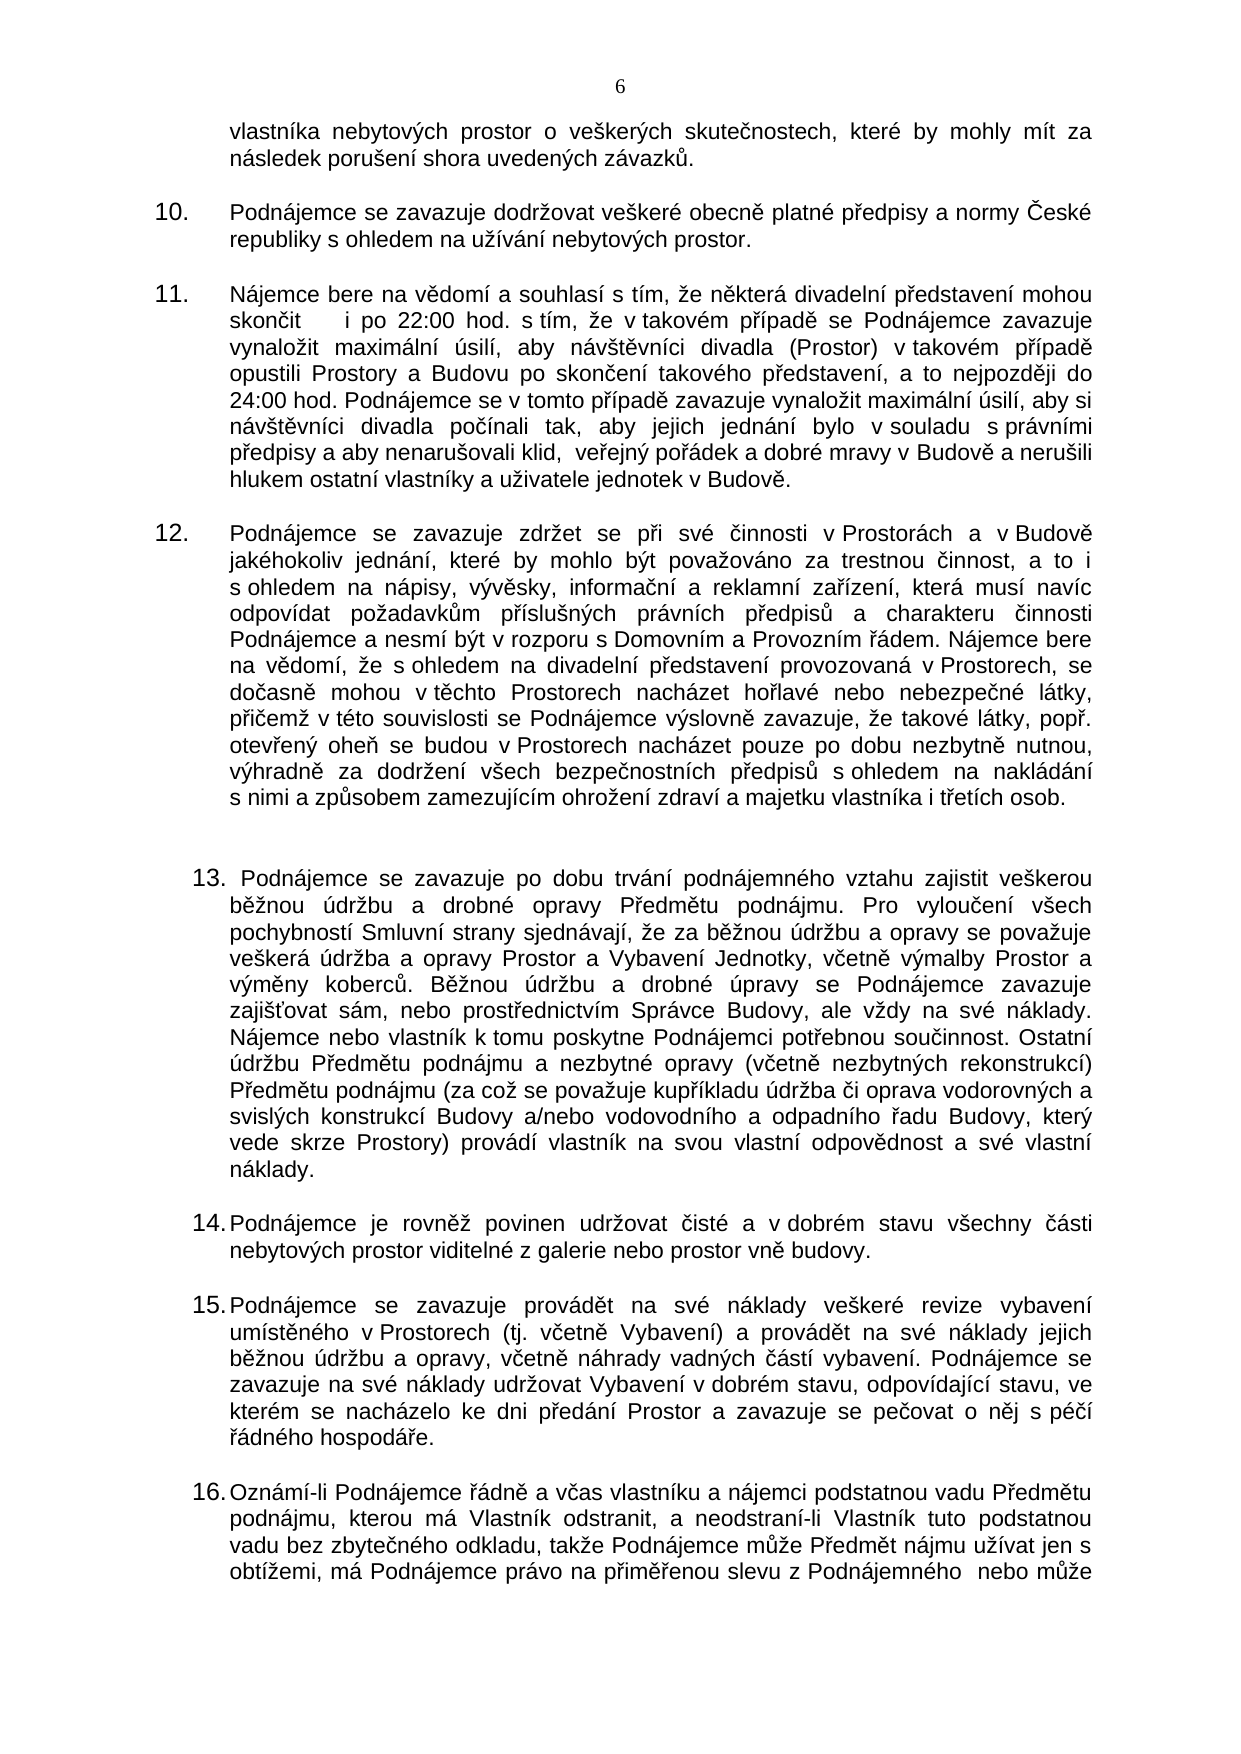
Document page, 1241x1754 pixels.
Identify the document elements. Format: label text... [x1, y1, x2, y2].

list Podnájemce se zavazuje po dobu trvání podnájemného vztahu zajistit veškerou běžnou údržbu a drobné opravy Předmětu podnájmu. Pro vyloučení všech pochybností Smluvní strany sjednávají, že za běžnou údržbu a opravy se považuje veškerá údržba a opravy Prostor a Vybavení Jednotky, včetně výmalby Prostor a výměny koberců. Běžnou údržbu a drobné úpravy se Podnájemce zavazuje zajišťovat sám, nebo prostřednictvím Správce Budovy, ale vždy na své náklady. Nájemce nebo vlastník k tomu poskytne Podnájemci potřebnou součinnost. Ostatní údržbu Předmětu podnájmu a nezbytné opravy (včetně nezbytných rekonstrukcí) Předmětu podnájmu (za což se považuje kupříkladu údržba či oprava vodorovných a svislých konstrukcí Budovy a/nebo vodovodního a odpadního řadu Budovy, který vede skrze Prostory) provádí vlastník na svou vlastní odpovědnost a své vlastní náklady. [192, 863, 1093, 1182]
list Podnájemce se zavazuje provádět na své náklady veškeré revize vybavení umístěného v Prostorech (tj. včetně Vybavení) a provádět na své náklady jejich běžnou údržbu a opravy, včetně náhrady vadných částí vybavení. Podnájemce se zavazuje na své náklady udržovat Vybavení v dobrém stavu, odpovídající stavu, ve kterém se nacházelo ke dni předání Prostor a zavazuje se pečovat o něj s péčí řádného hospodáře. [192, 1290, 1093, 1450]
list Podnájemce je rovněž povinen udržovat čisté a v dobrém stavu všechny části nebytových prostor viditelné z galerie nebo prostor vně budovy. [192, 1208, 1093, 1263]
list Podnájemce se zavazuje dodržovat veškeré obecně platné předpisy a normy České republiky s ohledem na užívání nebytových prostor. [154, 197, 1093, 252]
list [192, 1477, 1093, 1584]
list Nájemce bere na vědomí a souhlasí s tím, že některá divadelní představení mohou skončit i po 22:00 hod. s tím, že v takovém případě se Podnájemce zavazuje vynaložit maximální úsilí, aby návštěvníci divadla (Prostor) v takovém případě opustili Prostory a Budovu po skončení takového představení, a to nejpozději do 24:00 hod. Podnájemce se v tomto případě zavazuje vynaložit maximální úsilí, aby si návštěvníci divadla počínali tak, aby jejich jednání bylo v souladu s právními předpisy a aby nenarušovali klid, veřejný pořádek a dobré mravy v Budově a nerušili hlukem ostatní vlastníky a uživatele jednotek v Budově. [154, 279, 1093, 492]
list Podnájemce se zavazuje zdržet se při své činnosti v Prostorách a v Budově jakéhokoliv jednání, které by mohlo být považováno za trestnou činnost, a to i s ohledem na nápisy, vývěsky, informační a reklamní zařízení, která musí navíc odpovídat požadavkům příslušných právních předpisů a charakteru činnosti Podnájemce a nesmí být v rozporu s Domovním a Provozním řádem. Nájemce bere na vědomí, že s ohledem na divadelní představení provozovaná v Prostorech, se dočasně mohou v těchto Prostorech nacházet hořlavé nebo nebezpečné látky, přičemž v této souvislosti se Podnájemce výslovně zavazuje, že takové látky, popř. otevřený oheň se budou v Prostorech nacházet pouze po dobu nezbytně nutnou, výhradně za dodržení všech bezpečnostních předpisů s ohledem na nakládání s nimi a způsobem zamezujícím ohrožení zdraví a majetku vlastníka i třetích osob. [154, 518, 1093, 811]
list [154, 118, 1093, 171]
